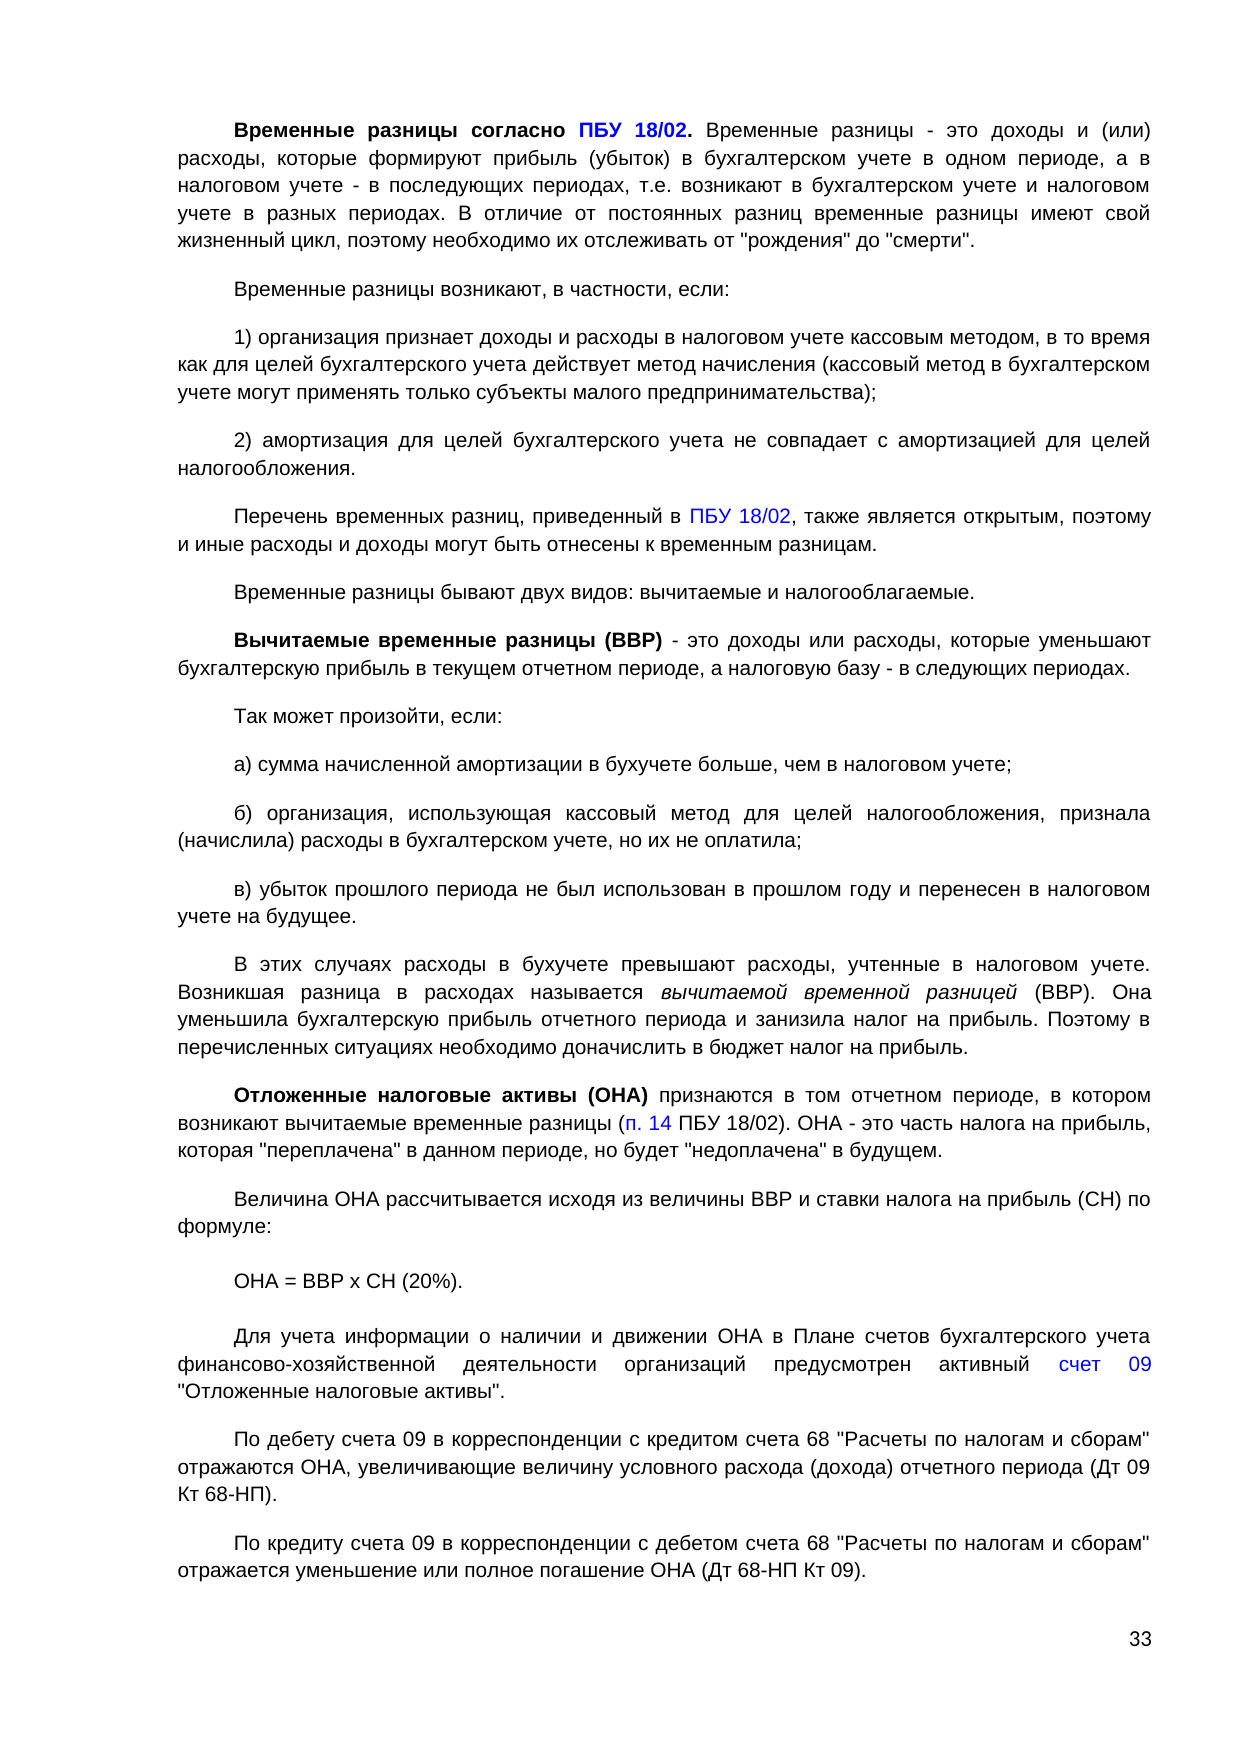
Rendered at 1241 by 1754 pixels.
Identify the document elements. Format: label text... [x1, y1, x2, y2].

text Перечень временных разниц, приведенный в ПБУ 18/02, также является открытым, поэтому и иные расходы и доходы могут быть отнесены к временным разницам. [177, 504, 1152, 555]
text По дебету счета 09 в корреспонденции с кредитом счета 68 "Расчеты по налогам и сборам" отражаются ОНА, увеличивающие величину условного расхода (дохода) отчетного периода (Дт 09 Кт 68-НП). [177, 1427, 1152, 1506]
text ОНА = ВВР x СН (20%). [177, 1269, 1152, 1293]
text В этих случаях расходы в бухучете превышают расходы, учтенные в налоговом учете. Возникшая разница в расходах называется вычитаемой временной разницей (ВВР). Она уменьшила бухгалтерскую прибыль отчетного периода и занизила налог на прибыль. Поэтому в перечисленных ситуациях необходимо доначислить в бюджет налог на прибыль. [177, 952, 1152, 1059]
text 2) амортизация для целей бухгалтерского учета не совпадает с амортизацией для целей налогообложения. [177, 428, 1152, 479]
text Величина ОНА рассчитывается исходя из величины ВВР и ставки налога на прибыль (СН) по формуле: [177, 1186, 1152, 1238]
text Временные разницы бывают двух видов: вычитаемые и налогооблагаемые. [177, 580, 1152, 604]
text Отложенные налоговые активы (ОНА) признаются в том отчетном периоде, в котором возникают вычитаемые временные разницы (п. 14 ПБУ 18/02). ОНА - это часть налога на прибыль, которая "переплачена" в данном периоде, но будет "недоплачена" в будущем. [177, 1083, 1152, 1162]
text Для учета информации о наличии и движении ОНА в Плане счетов бухгалтерского учета финансово-хозяйственной деятельности организаций предусмотрен активный счет 09 "Отложенные налоговые активы". [177, 1324, 1152, 1403]
text По кредиту счета 09 в корреспонденции с дебетом счета 68 "Расчеты по налогам и сборам" отражается уменьшение или полное погашение ОНА (Дт 68-НП Кт 09). [177, 1531, 1152, 1582]
text Временные разницы согласно ПБУ 18/02. Временные разницы - это доходы и (или) расходы, которые формируют прибыль (убыток) в бухгалтерском учете в одном периоде, а в налоговом учете - в последующих периодах, т.е. возникают в бухгалтерском учете и налоговом учете в разных периодах. В отличие от постоянных разниц временные разницы имеют свой жизненный цикл, поэтому необходимо их отслеживать от "рождения" до "смерти". [177, 118, 1152, 252]
text 1) организация признает доходы и расходы в налоговом учете кассовым методом, в то время как для целей бухгалтерского учета действует метод начисления (кассовый метод в бухгалтерском учете могут применять только субъекты малого предпринимательства); [177, 325, 1152, 404]
text Временные разницы возникают, в частности, если: [177, 276, 1152, 300]
text Так может произойти, если: [177, 704, 1152, 728]
text б) организация, использующая кассовый метод для целей налогообложения, признала (начислила) расходы в бухгалтерском учете, но их не оплатила; [177, 801, 1152, 852]
text Вычитаемые временные разницы (ВВР) - это доходы или расходы, которые уменьшают бухгалтерскую прибыль в текущем отчетном периоде, а налоговую базу - в следующих периодах. [177, 628, 1152, 679]
text в) убыток прошлого периода не был использован в прошлом году и перенесен в налоговом учете на будущее. [177, 876, 1152, 928]
text а) сумма начисленной амортизации в бухучете больше, чем в налоговом учете; [177, 752, 1152, 776]
